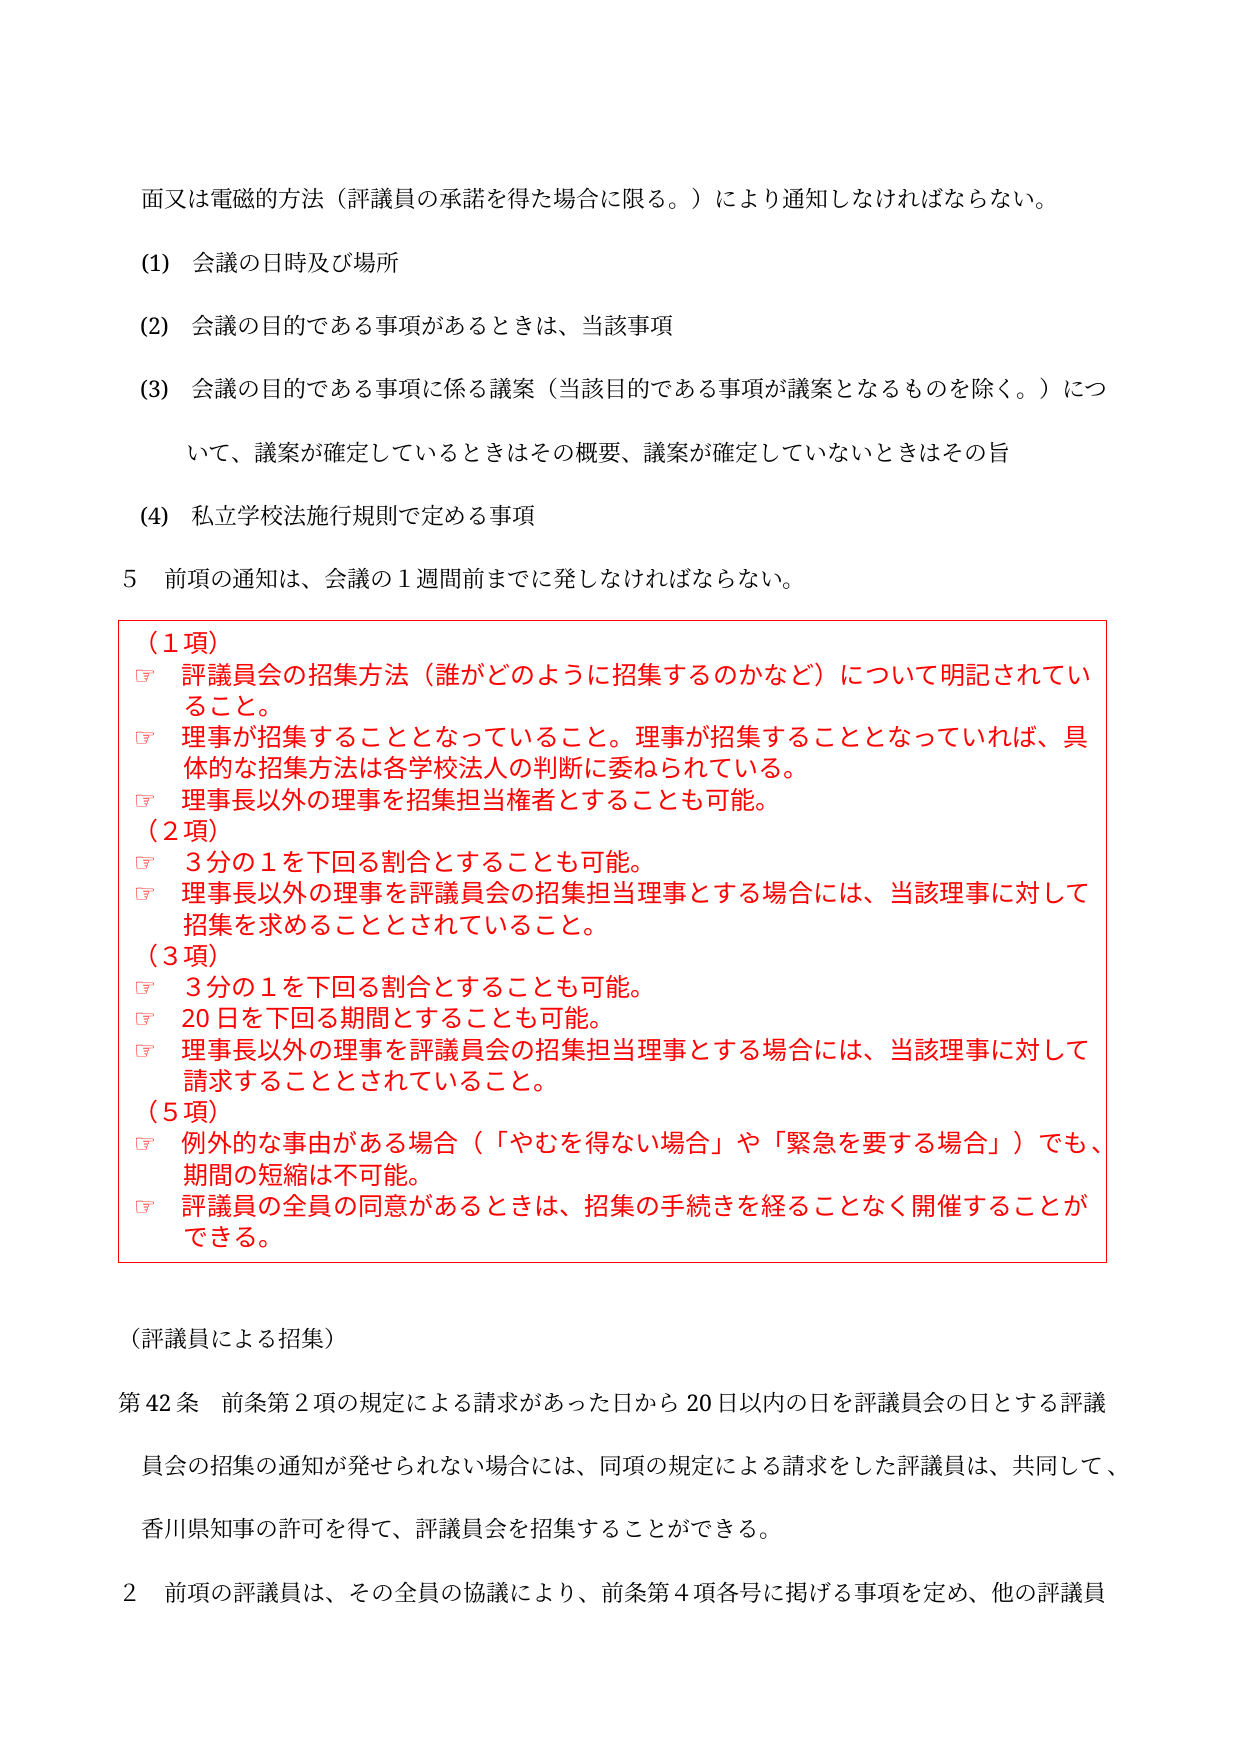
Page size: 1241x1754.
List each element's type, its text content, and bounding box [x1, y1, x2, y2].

text (2) 会議の目的である事項があるときは、当該事項 [140, 293, 1108, 356]
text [118, 1560, 1108, 1623]
text ５ 前項の通知は、会議の１週間前までに発しなければならない。 [118, 546, 1108, 610]
text (4) 私立学校法施行規則で定める事項 [140, 483, 1108, 546]
text 第42条 前条第２項の規定による請求があった日から20日以内の日を評議員会の日とする評議員会の招集の通知が発せられない場合には、同項の規定による請求をした評議員は、共同して、香川県知事の許可を得て、評議員会を招集することができる。 [118, 1370, 1108, 1560]
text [118, 166, 1108, 230]
text (1) 会議の日時及び場所 [118, 230, 1108, 293]
text （評議員による招集） [118, 1306, 1108, 1370]
text (3) 会議の目的である事項に係る議案（当該目的である事項が議案となるものを除く。）について、議案が確定しているときはその概要、議案が確定していないときはその旨 [140, 356, 1108, 483]
